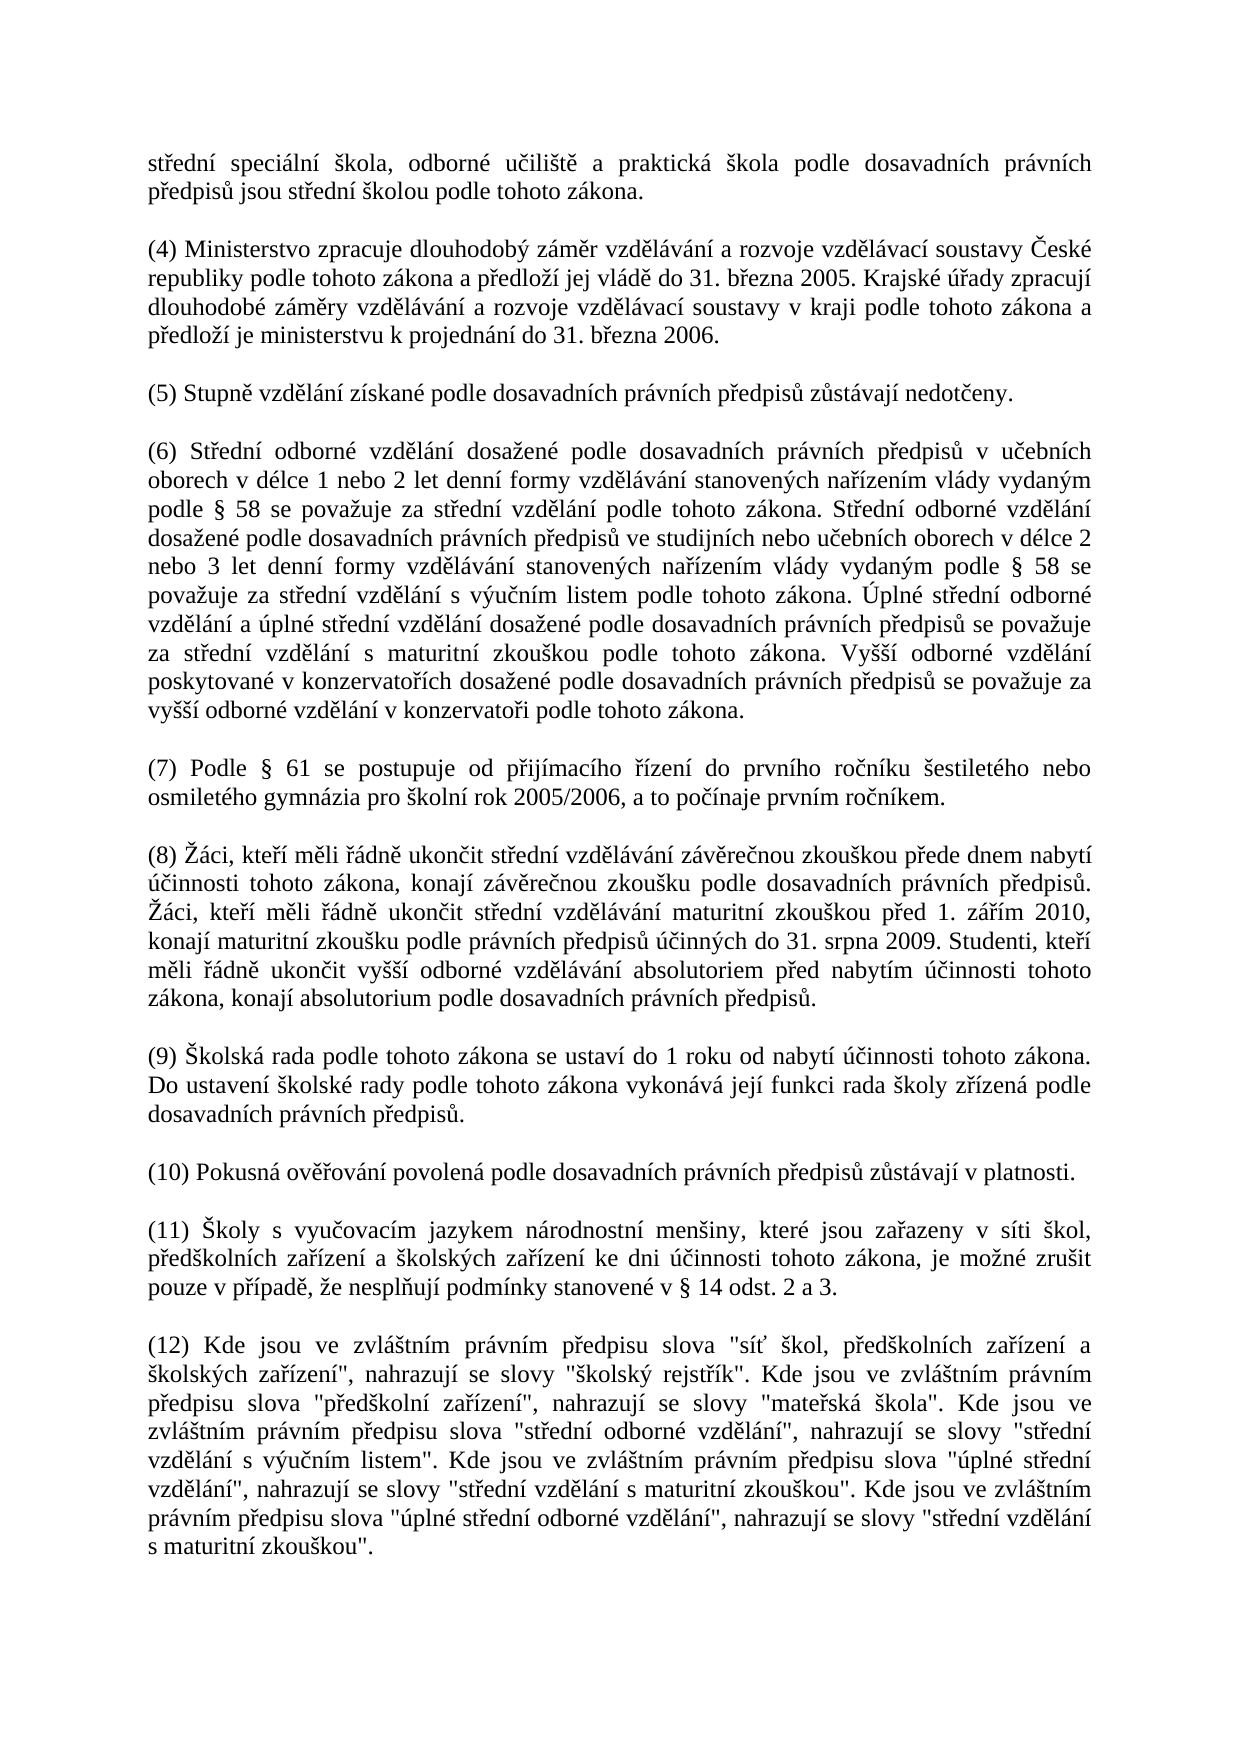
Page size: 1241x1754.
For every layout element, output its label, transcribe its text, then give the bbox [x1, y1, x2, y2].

text (12) Kde jsou ve zvláštním právním předpisu slova "síť škol, předškolních zařízení a školských zařízení", nahrazují se slovy "školský rejstřík". Kde jsou ve zvláštním právním předpisu slova "předškolní zařízení", nahrazují se slovy "mateřská škola". Kde jsou ve zvláštním právním předpisu slova "střední odborné vzdělání", nahrazují se slovy "střední vzdělání s výučním listem". Kde jsou ve zvláštním právním předpisu slova "úplné střední vzdělání", nahrazují se slovy "střední vzdělání s maturitní zkouškou". Kde jsou ve zvláštním právním předpisu slova "úplné střední odborné vzdělání", nahrazují se slovy "střední vzdělání s maturitní zkouškou". [148, 1330, 1093, 1560]
text (8) Žáci, kteří měli řádně ukončit střední vzdělávání závěrečnou zkouškou přede dnem nabytí účinnosti tohoto zákona, konají závěrečnou zkoušku podle dosavadních právních předpisů. Žáci, kteří měli řádně ukončit střední vzdělávání maturitní zkouškou před 1. zářím 2010, konají maturitní zkoušku podle právních předpisů účinných do 31. srpna 2009. Studenti, kteří měli řádně ukončit vyšší odborné vzdělávání absolutoriem před nabytím účinnosti tohoto zákona, konají absolutorium podle dosavadních právních předpisů. [148, 840, 1093, 1012]
text (4) Ministerstvo zpracuje dlouhodobý záměr vzdělávání a rozvoje vzdělávací soustavy České republiky podle tohoto zákona a předloží jej vládě do 31. března 2005. Krajské úřady zpracují dlouhodobé záměry vzdělávání a rozvoje vzdělávací soustavy v kraji podle tohoto zákona a předloží je ministerstvu k projednání do 31. března 2006. [148, 234, 1093, 349]
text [148, 148, 1093, 205]
text (9) Školská rada podle tohoto zákona se ustaví do 1 roku od nabytí účinnosti tohoto zákona. Do ustavení školské rady podle tohoto zákona vykonává její funkci rada školy zřízená podle dosavadních právních předpisů. [148, 1041, 1093, 1128]
text (6) Střední odborné vzdělání dosažené podle dosavadních právních předpisů v učebních oborech v délce 1 nebo 2 let denní formy vzdělávání stanovených nařízením vlády vydaným podle § 58 se považuje za střední vzdělání podle tohoto zákona. Střední odborné vzdělání dosažené podle dosavadních právních předpisů ve studijních nebo učebních oborech v délce 2 nebo 3 let denní formy vzdělávání stanovených nařízením vlády vydaným podle § 58 se považuje za střední vzdělání s výučním listem podle tohoto zákona. Úplné střední odborné vzdělání a úplné střední vzdělání dosažené podle dosavadních právních předpisů se považuje za střední vzdělání s maturitní zkouškou podle tohoto zákona. Vyšší odborné vzdělání poskytované v konzervatořích dosažené podle dosavadních právních předpisů se považuje za vyšší odborné vzdělání v konzervatoři podle tohoto zákona. [148, 436, 1093, 724]
text (11) Školy s vyučovacím jazykem národnostní menšiny, které jsou zařazeny v síti škol, předškolních zařízení a školských zařízení ke dni účinnosti tohoto zákona, je možné zrušit pouze v případě, že nesplňují podmínky stanovené v § 14 odst. 2 a 3. [148, 1215, 1093, 1301]
text (5) Stupně vzdělání získané podle dosavadních právních předpisů zůstávají nedotčeny. [148, 378, 1093, 407]
text (7) Podle § 61 se postupuje od přijímacího řízení do prvního ročníku šestiletého nebo osmiletého gymnázia pro školní rok 2005/2006, a to počínaje prvním ročníkem. [148, 753, 1093, 811]
text (10) Pokusná ověřování povolená podle dosavadních právních předpisů zůstávají v platnosti. [148, 1157, 1093, 1186]
